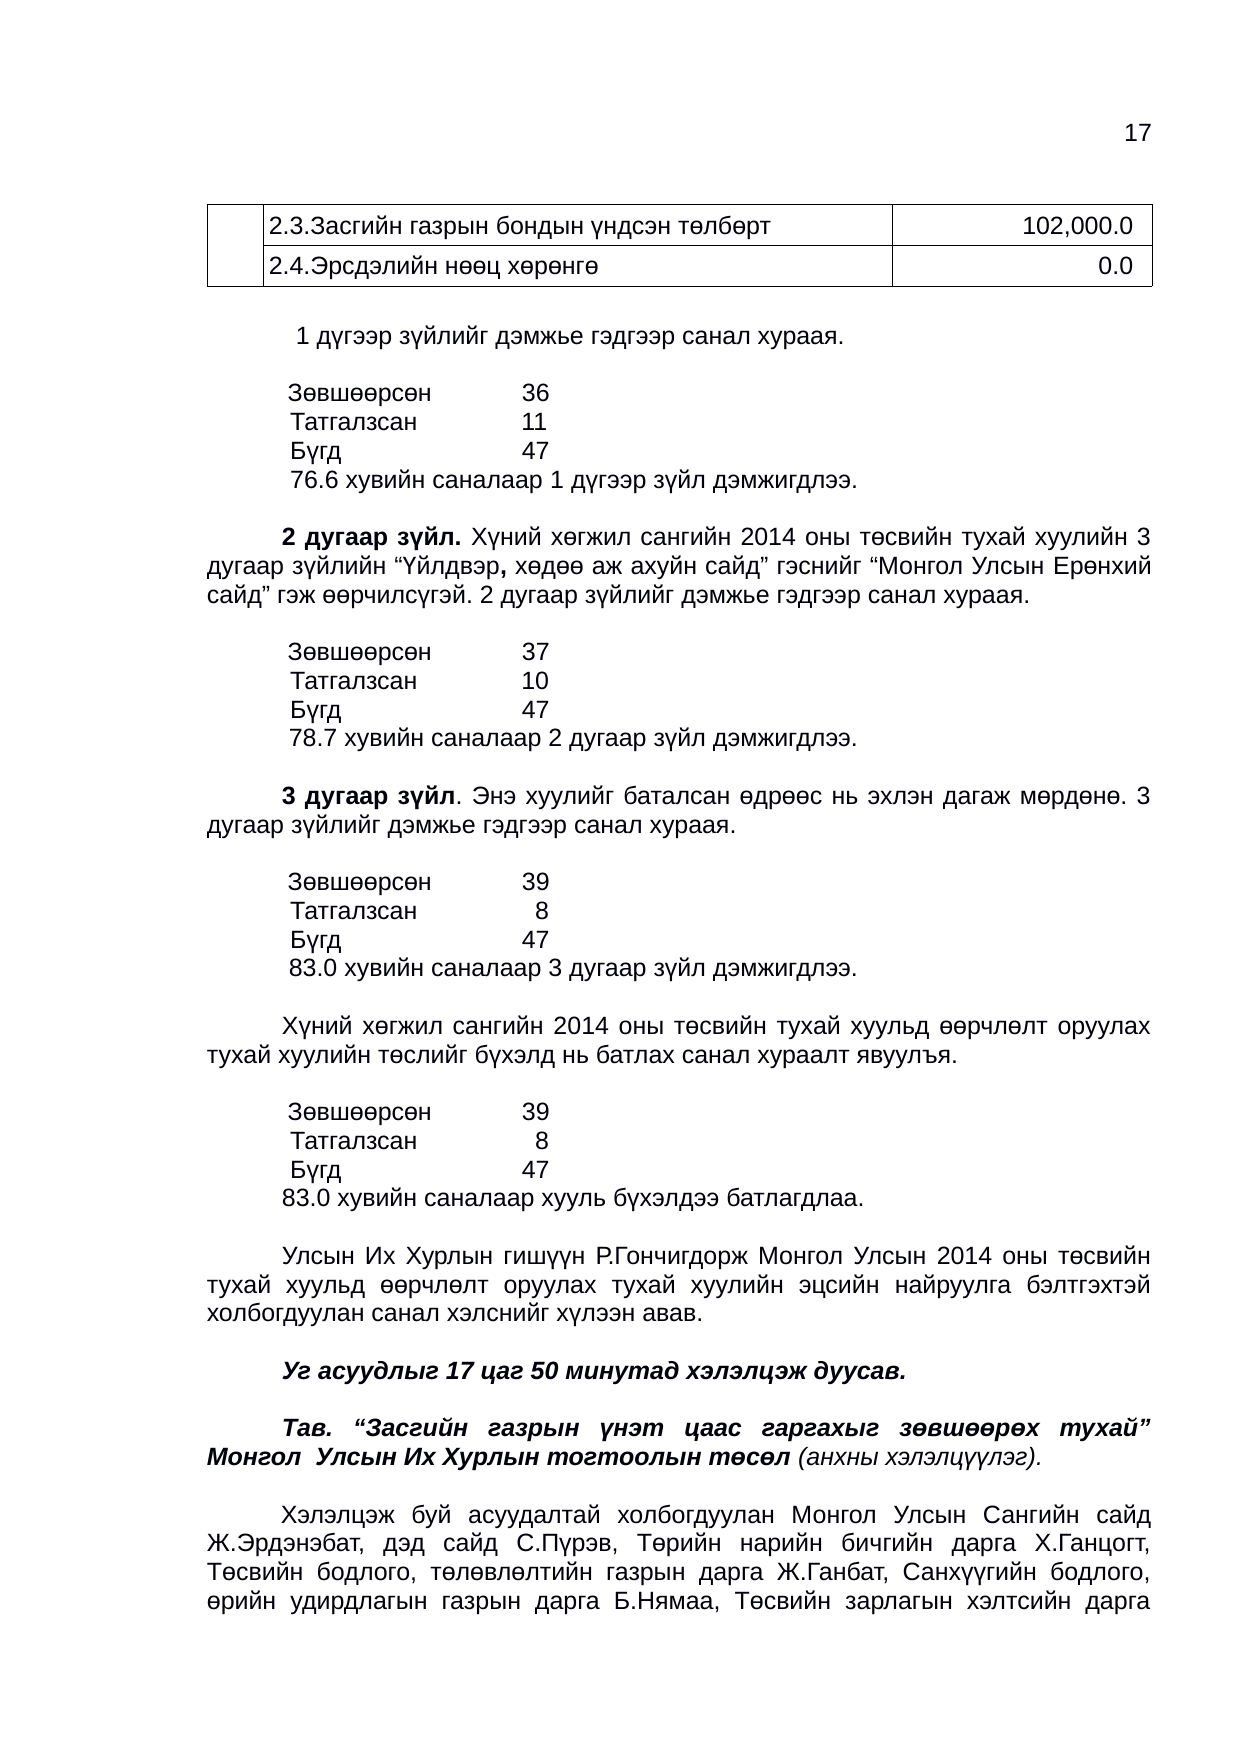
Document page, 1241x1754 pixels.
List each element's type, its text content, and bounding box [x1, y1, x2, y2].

text Бүгд 47 [207, 436, 1152, 465]
text 3 дугаар зүйл. Энэ хуулийг баталсан өдрөөс нь эхлэн дагаж мөрдөнө. 3 дугаар зүйлийг дэмжье гэдгээр санал хураая. [207, 781, 1152, 838]
text Татгалзсан 8 [207, 896, 1152, 925]
text Зөвшөөрсөн 39 [207, 1097, 1152, 1126]
text Уг асуудлыг 17 цаг 50 минутад хэлэлцэж дуусав. [207, 1356, 1152, 1385]
text Татгалзсан 8 [207, 1126, 1152, 1155]
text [207, 1500, 1152, 1615]
text Зөвшөөрсөн 36 [207, 378, 1152, 407]
text Татгалзсан 10 [207, 666, 1152, 695]
text Зөвшөөрсөн 37 [207, 637, 1152, 666]
table_cell 2.4.Эрсдэлийн нөөц хөрөнгө [264, 246, 892, 286]
text 83.0 хувийн саналаар 3 дугаар зүйл дэмжигдлээ. [207, 953, 1152, 982]
text 78.7 хувийн саналаар 2 дугаар зүйл дэмжигдлээ. [207, 723, 1152, 752]
text Бүгд 47 [207, 925, 1152, 953]
table_cell 0.0 [893, 246, 1152, 286]
text Бүгд 47 [207, 1155, 1152, 1183]
text Тав. “Засгийн газрын үнэт цаас гаргахыг зөвшөөрөх тухай” Монгол Улсын Их Хурлын тогтоолын төсөл (анхны хэлэлцүүлэг). [207, 1413, 1152, 1471]
table_cell 2.3.Засгийн газрын бондын үндсэн төлбөрт [264, 205, 892, 245]
text Улсын Их Хурлын гишүүн Р.Гончигдорж Монгол Улсын 2014 оны төсвийн тухай хуульд өөрчлөлт оруулах тухай хуулийн эцсийн найруулга бэлтгэхтэй холбогдуулан санал хэлснийг хүлээн авав. [207, 1241, 1152, 1327]
text 2 дугаар зүйл. Хүний хөгжил сангийн 2014 оны төсвийн тухай хуулийн 3 дугаар зүйлийн “Үйлдвэр, хөдөө аж ахуйн сайд” гэснийг “Монгол Улсын Eрөнхий сайд” гэж өөрчилсүгэй. 2 дугаар зүйлийг дэмжье гэдгээр санал хураая. [207, 522, 1152, 608]
text Бүгд 47 [207, 695, 1152, 723]
text Хүний хөгжил сангийн 2014 оны төсвийн тухай хуульд өөрчлөлт оруулах тухай хуулийн төслийг бүхэлд нь батлах санал хураалт явуулъя. [207, 1011, 1152, 1068]
text Татгалзсан 11 [207, 407, 1152, 436]
table_cell 102,000.0 [893, 205, 1152, 245]
text 76.6 хувийн саналаар 1 дүгээр зүйл дэмжигдлээ. [207, 465, 1152, 493]
text Зөвшөөрсөн 39 [207, 867, 1152, 896]
text 1 дүгээр зүйлийг дэмжье гэдгээр санал хураая. [207, 321, 1152, 350]
text 83.0 хувийн саналаар хууль бүхэлдээ батлагдлаа. [207, 1183, 1152, 1212]
